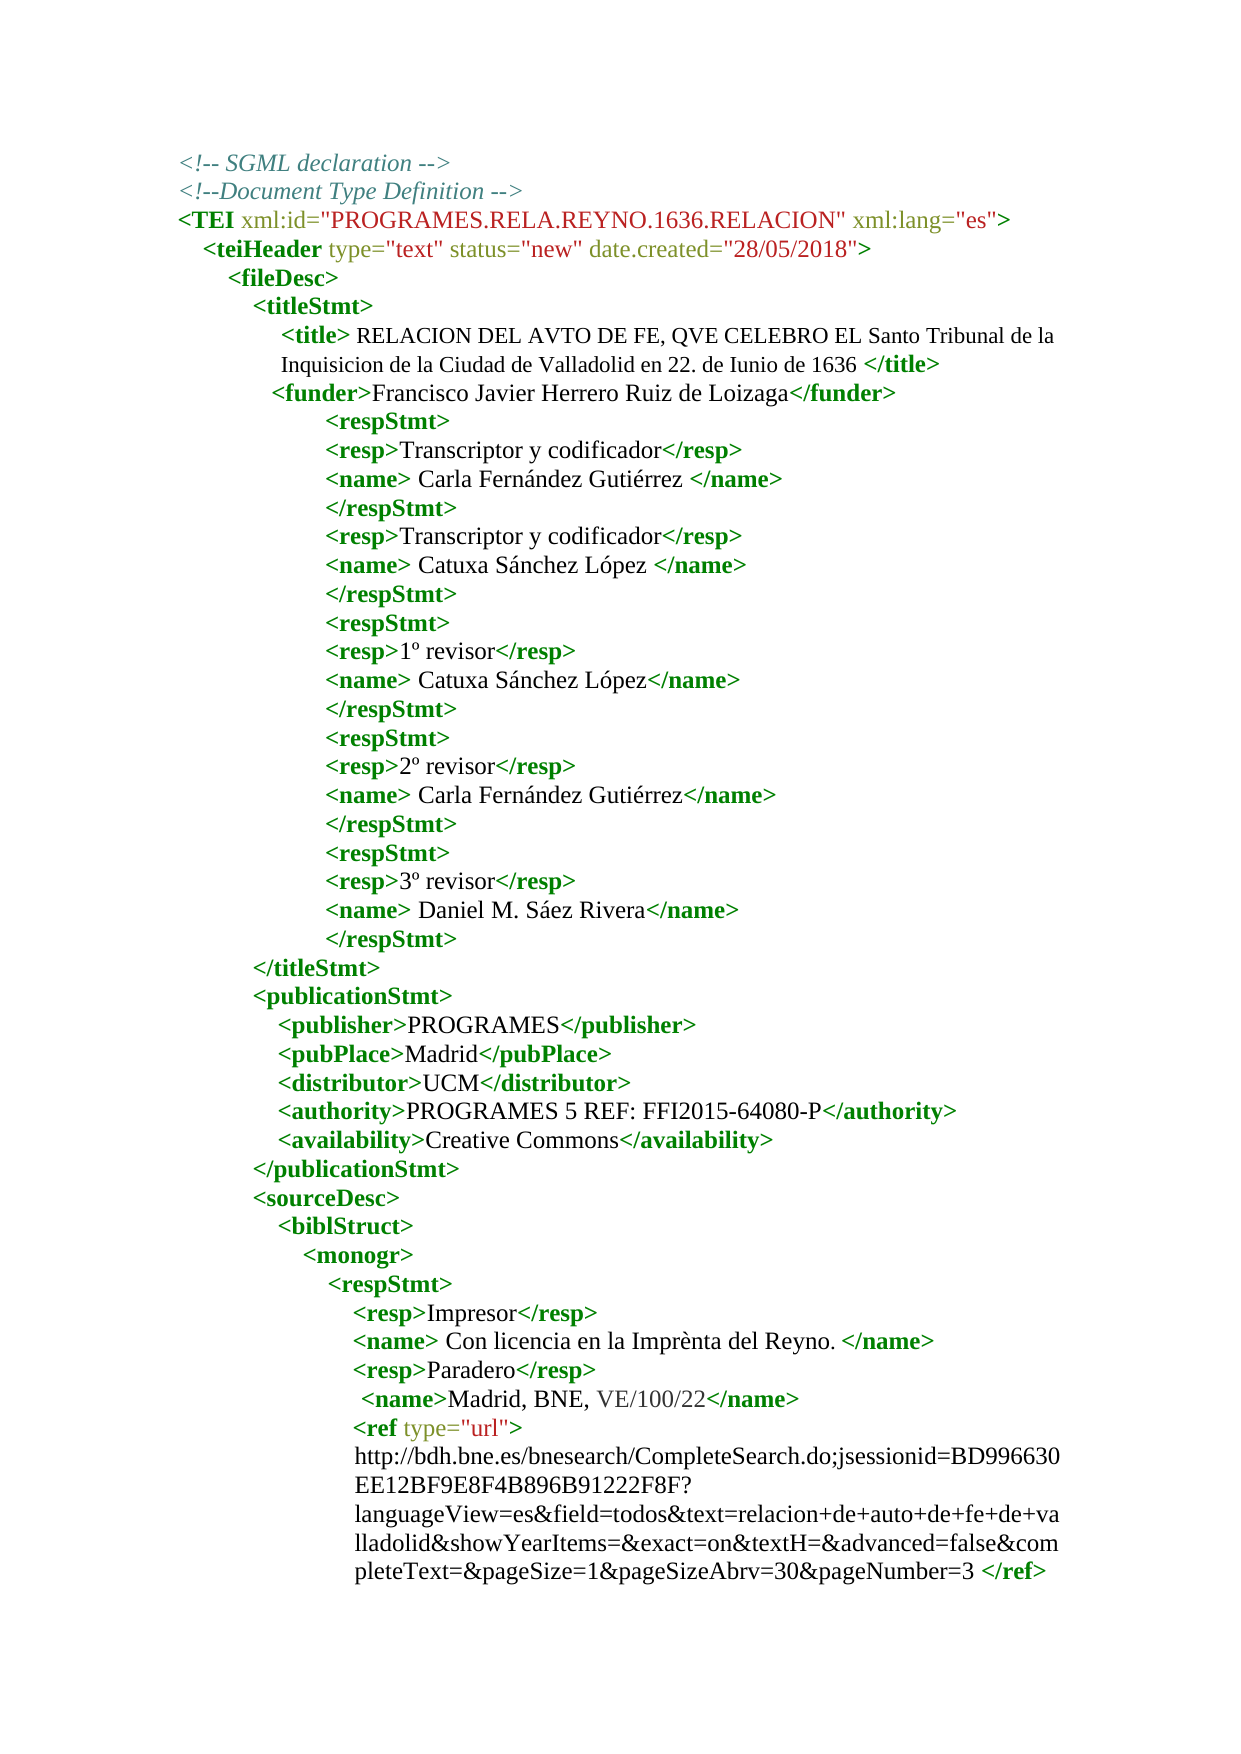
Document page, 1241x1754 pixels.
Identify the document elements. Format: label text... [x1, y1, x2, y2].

text <name>Madrid, BNE, VE/100/22</name> [354, 1384, 1063, 1413]
text <distributor>UCM</distributor> [177, 1068, 1063, 1096]
text <titleStmt> [177, 291, 1063, 320]
text </publicationStmt> [177, 1154, 1063, 1183]
text <monogr> [177, 1240, 1063, 1269]
text <name> Catuxa Sánchez López </name> [177, 550, 1063, 579]
text <TEI xml:id="PROGRAMES.RELA.REYNO.1636.RELACION" xml:lang="es"> [177, 205, 1063, 234]
text <resp>3º revisor</resp> [177, 866, 1063, 895]
text <title> RELACION DEL AVTO DE FE, QVE CELEBRO EL Santo Tribunal de la Inquisicion de la Ciudad de Valladolid en 22. de Iunio de 1636 </title> [281, 320, 1063, 378]
text <respStmt> [177, 1269, 1063, 1298]
text <respStmt> [177, 723, 1063, 751]
text </titleStmt> [177, 953, 1063, 981]
text <publicationStmt> [177, 981, 1063, 1010]
text <resp>Transcriptor y codificador</resp> [177, 435, 1063, 464]
text <fileDesc> [177, 263, 1063, 291]
text <resp>Transcriptor y codificador</resp> [251, 521, 1063, 550]
text <!-- SGML declaration --> [177, 148, 1063, 176]
text <name> Catuxa Sánchez López</name> [177, 665, 1063, 694]
text </respStmt> [177, 694, 1063, 723]
text </respStmt> [177, 809, 1063, 838]
text <respStmt> [177, 838, 1063, 866]
text <!--Document Type Definition --> [177, 176, 1063, 205]
text <funder>Francisco Javier Herrero Ruiz de Loizaga</funder> [177, 378, 1063, 406]
text </respStmt> [177, 579, 1063, 608]
text <name> Con licencia en la Imprènta del Reyno. </name> [177, 1326, 1063, 1355]
text <resp>Paradero</resp> [177, 1355, 1063, 1384]
text <resp>Impresor</resp> [177, 1298, 1063, 1326]
text <resp>2º revisor</resp> [177, 751, 1063, 780]
text <resp>1º revisor</resp> [177, 636, 1063, 665]
text <availability>Creative Commons</availability> [177, 1125, 1063, 1154]
text <name> Carla Fernández Gutiérrez </name> [177, 464, 1063, 493]
text <sourceDesc> [177, 1183, 1063, 1211]
text <authority>PROGRAMES 5 REF: FFI2015-64080-P</authority> [177, 1096, 1063, 1125]
text <respStmt> [177, 608, 1063, 636]
text </respStmt> [310, 493, 1063, 521]
text <respStmt> [177, 406, 1063, 435]
text <ref type="url"> http://bdh.bne.es/bnesearch/CompleteSearch.do;jsessionid=BD996630EE12BF9E8F4B896B91222F8F?languageView=es&field=todos&text=relacion+de+auto+de+fe+de+valladolid&showYearItems=&exact=on&textH=&advanced=false&completeText=&pageSize=1&pageSizeAbrv=30&pageNumber=3 </ref> [177, 1413, 1063, 1585]
text <teiHeader type="text" status="new" date.created="28/05/2018"> [177, 234, 1063, 263]
text <pubPlace>Madrid</pubPlace> [177, 1039, 1063, 1068]
text </respStmt> [177, 924, 1063, 953]
text <name> Carla Fernández Gutiérrez</name> [177, 780, 1063, 809]
text <publisher>PROGRAMES</publisher> [177, 1010, 1063, 1039]
text <biblStruct> [177, 1211, 1063, 1240]
text <name> Daniel M. Sáez Rivera</name> [177, 895, 1063, 924]
